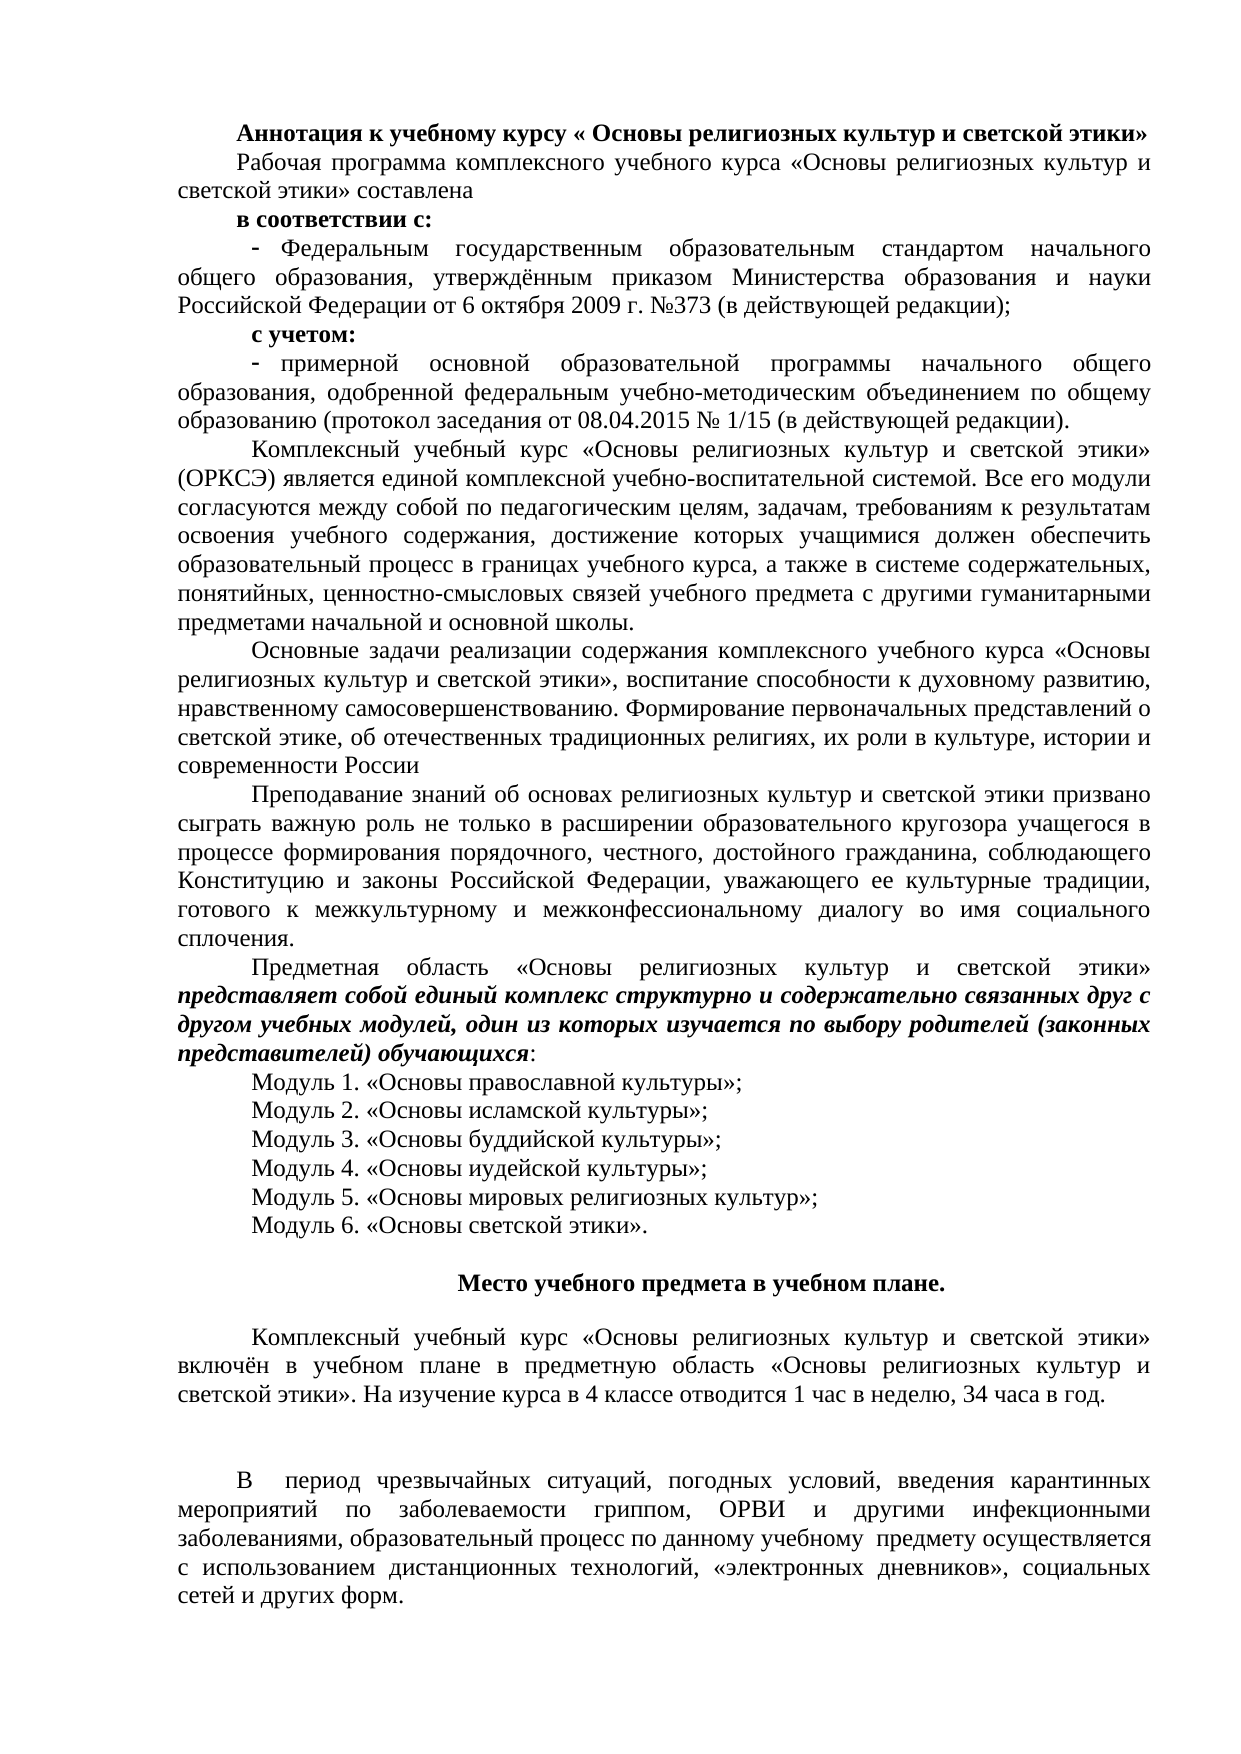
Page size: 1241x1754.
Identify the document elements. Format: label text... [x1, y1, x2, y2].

text Рабочая программа комплексного учебного курса «Основы религиозных культур и светской этики» составлена [177, 147, 1152, 204]
text Комплексный учебный курс «Основы религиозных культур и светской этики» включён в учебном плане в предметную область «Основы религиозных культур и светской этики». На изучение курса в 4 классе отводится 1 час в неделю, 34 часа в год. [177, 1322, 1152, 1408]
text с учетом: [177, 319, 1152, 348]
text Модуль 3. «Основы буддийской культуры»; [177, 1124, 1152, 1153]
text Модуль 4. «Основы иудейской культуры»; [177, 1153, 1152, 1182]
text Предметная область «Основы религиозных культур и светской этики» представляет собой единый комплекс структурно и содержательно связанных друг с другом учебных модулей, один из которых изучается по выбору родителей (законных представителей) обучающихся: [177, 952, 1152, 1067]
text Модуль 1. «Основы православной культуры»; [177, 1067, 1152, 1096]
list примерной основной образовательной программы начального общего образования, одобренной федеральным учебно-методическим объединением по общему образованию (протокол заседания от 08.04.2015 № 1/15 (в действующей редакции). [177, 348, 1152, 434]
text Модуль 5. «Основы мировых религиозных культур»; [177, 1182, 1152, 1211]
text Преподавание знаний об основах религиозных культур и светской этики призвано сыграть важную роль не только в расширении образовательного кругозора учащегося в процессе формирования порядочного, честного, достойного гражданина, соблюдающего Конституцию и законы Российской Федерации, уважающего ее культурные традиции, готового к межкультурному и межконфессиональному диалогу во имя социального сплочения. [177, 779, 1152, 952]
list Федеральным государственным образовательным стандартом начального общего образования, утверждённым приказом Министерства образования и науки Российской Федерации от 6 октября 2009 г. №373 (в действующей редакции); [177, 233, 1152, 319]
text в соответствии с: [177, 204, 1152, 233]
text Комплексный учебный курс «Основы религиозных культур и светской этики» (ОРКСЭ) является единой комплексной учебно-воспитательной системой. Все его модули согласуются между собой по педагогическим целям, задачам, требованиям к результатам освоения учебного содержания, достижение которых учащимися должен обеспечить образовательный процесс в границах учебного курса, а также в системе содержательных, понятийных, ценностно-смысловых связей учебного предмета с другими гуманитарными предметами начальной и основной школы. [177, 434, 1152, 636]
text Основные задачи реализации содержания комплексного учебного курса «Основы религиозных культур и светской этики», воспитание способности к духовному развитию, нравственному самосовершенствованию. Формирование первоначальных представлений о светской этике, об отечественных традиционных религиях, их роли в культуре, истории и современности России [177, 636, 1152, 779]
text Место учебного предмета в учебном плане. [251, 1268, 1152, 1297]
text В период чрезвычайных ситуаций, погодных условий, введения карантинных мероприятий по заболеваемости гриппом, ОРВИ и другими инфекционными заболеваниями, образовательный процесс по данному учебному предмету осуществляется с использованием дистанционных технологий, «электронных дневников», социальных сетей и других форм. [177, 1466, 1152, 1609]
text Аннотация к учебному курсу « Основы религиозных культур и светской этики» [177, 118, 1152, 147]
text Модуль 2. «Основы исламской культуры»; [177, 1096, 1152, 1124]
text Модуль 6. «Основы светской этики». [177, 1211, 1152, 1239]
